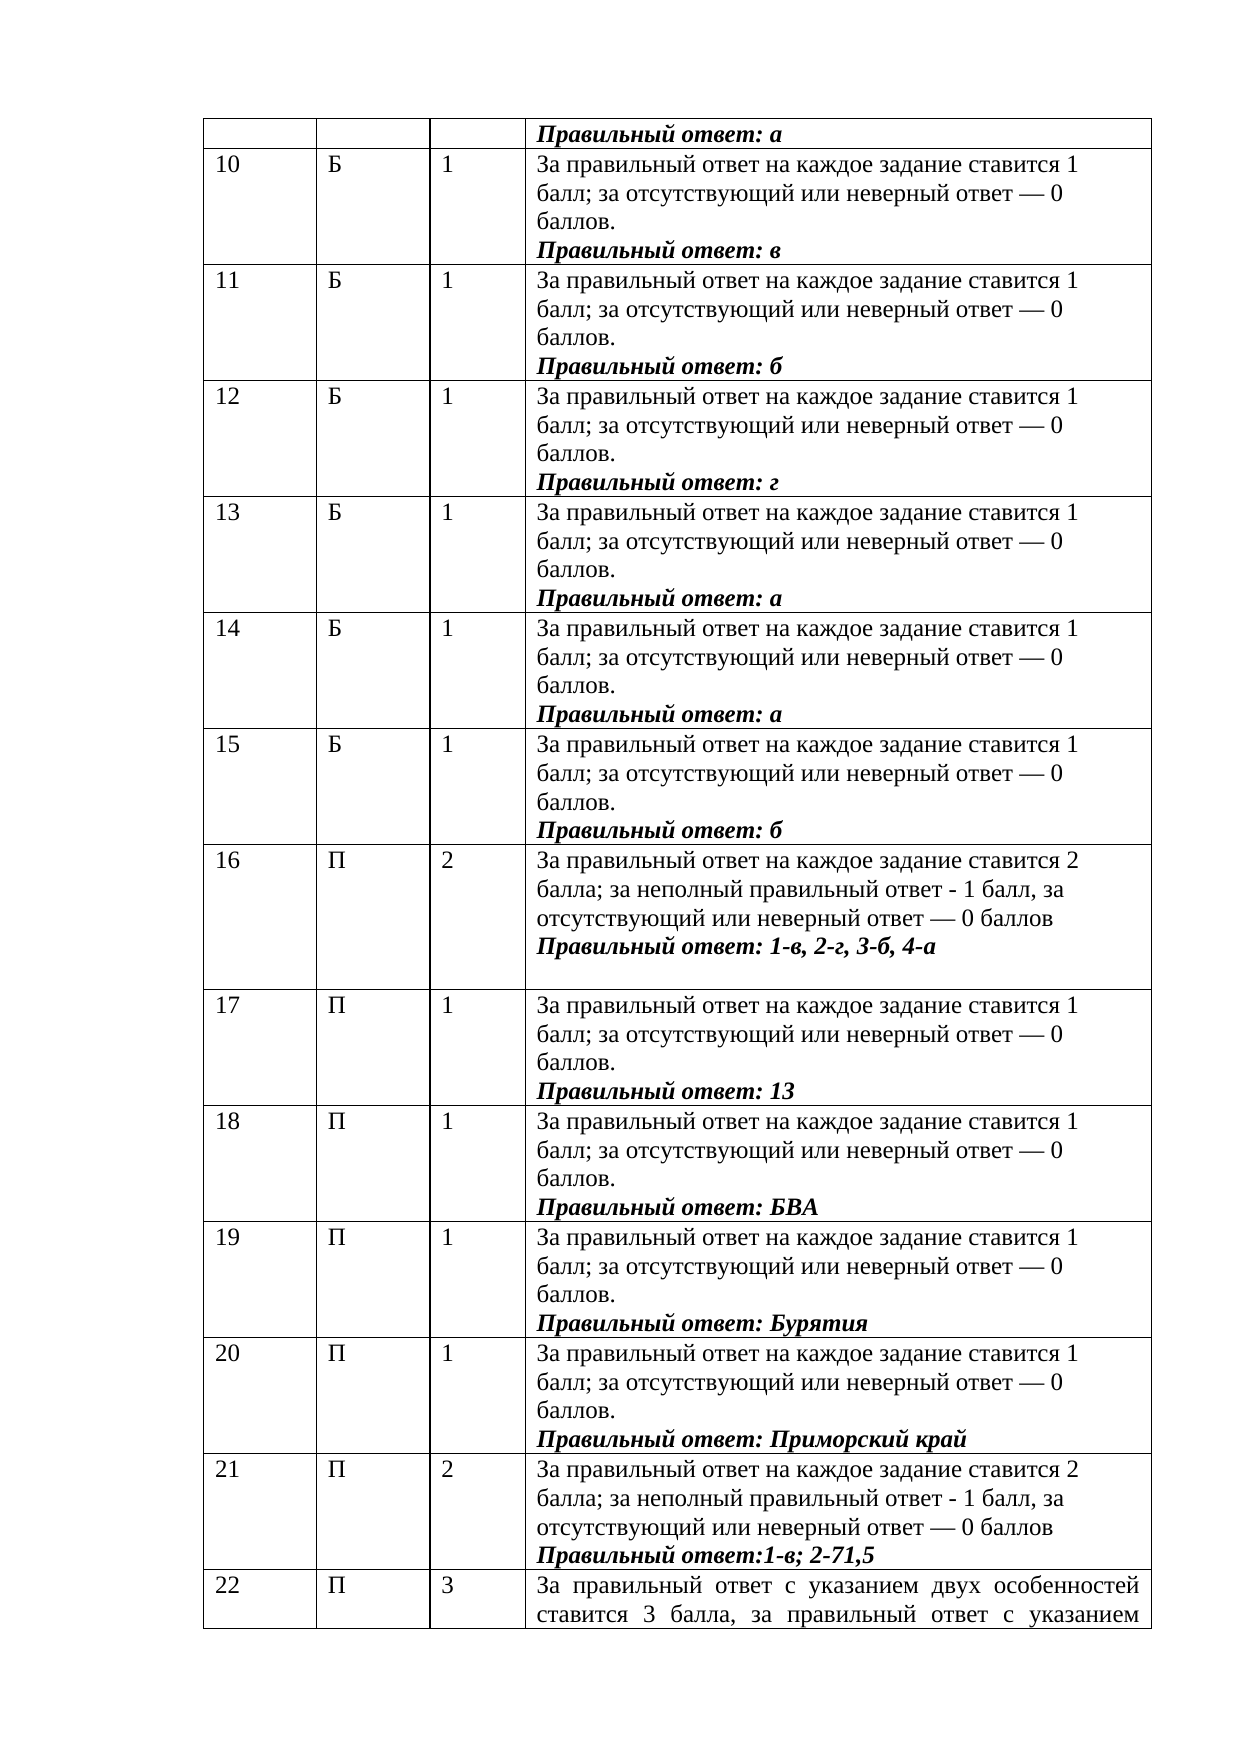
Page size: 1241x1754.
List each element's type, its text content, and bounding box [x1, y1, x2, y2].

table_cell П [317, 1454, 429, 1569]
table_cell 1 [431, 1106, 525, 1221]
table_cell 13 [204, 497, 316, 612]
table_cell 14 [204, 613, 316, 728]
table_cell П [317, 1222, 429, 1337]
table_cell Б [317, 497, 429, 612]
table_cell За правильный ответ на каждое задание ставится 1 балл; за отсутствующий или неверный ответ — 0 баллов. Правильный ответ: а [526, 497, 1151, 612]
table_cell За правильный ответ на каждое задание ставится 1 балл; за отсутствующий или неверный ответ — 0 баллов. Правильный ответ: 13 [526, 990, 1151, 1105]
table_cell 1 [431, 265, 525, 380]
table_cell Б [317, 381, 429, 496]
table_cell 1 [431, 381, 525, 496]
table_cell П [317, 845, 429, 989]
table_cell 1 [431, 1222, 525, 1337]
table_cell 19 [204, 1222, 316, 1337]
table_cell 1 [431, 990, 525, 1105]
table_cell 11 [204, 265, 316, 380]
table_cell Б [317, 149, 429, 264]
table_cell 22 [204, 1570, 316, 1628]
table_cell За правильный ответ на каждое задание ставится 2 балла; за неполный правильный ответ - 1 балл, за отсутствующий или неверный ответ — 0 баллов Правильный ответ: 1-в, 2-г, 3-б, 4-а [526, 845, 1151, 989]
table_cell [526, 1570, 1151, 1628]
table_cell 18 [204, 1106, 316, 1221]
table_cell За правильный ответ на каждое задание ставится 1 балл; за отсутствующий или неверный ответ — 0 баллов. Правильный ответ: г [526, 381, 1151, 496]
table_cell За правильный ответ на каждое задание ставится 1 балл; за отсутствующий или неверный ответ — 0 баллов. Правильный ответ: Бурятия [526, 1222, 1151, 1337]
table_cell За правильный ответ на каждое задание ставится 2 балла; за неполный правильный ответ - 1 балл, за отсутствующий или неверный ответ — 0 баллов Правильный ответ:1-в; 2-71,5 [526, 1454, 1151, 1569]
table_cell За правильный ответ на каждое задание ставится 1 балл; за отсутствующий или неверный ответ — 0 баллов. Правильный ответ: б [526, 729, 1151, 844]
table_cell За правильный ответ на каждое задание ставится 1 балл; за отсутствующий или неверный ответ — 0 баллов. Правильный ответ: в [526, 149, 1151, 264]
table_cell За правильный ответ на каждое задание ставится 1 балл; за отсутствующий или неверный ответ — 0 баллов. Правильный ответ: а [526, 613, 1151, 728]
table_cell 1 [431, 497, 525, 612]
table_cell 10 [204, 149, 316, 264]
table_cell П [317, 1106, 429, 1221]
table_cell 12 [204, 381, 316, 496]
table_cell 15 [204, 729, 316, 844]
table_cell За правильный ответ на каждое задание ставится 1 балл; за отсутствующий или неверный ответ — 0 баллов. Правильный ответ: БВА [526, 1106, 1151, 1221]
table_cell За правильный ответ на каждое задание ставится 1 балл; за отсутствующий или неверный ответ — 0 баллов. Правильный ответ: б [526, 265, 1151, 380]
table_cell 1 [431, 729, 525, 844]
table_cell Б [317, 119, 429, 148]
table_cell За правильный ответ на каждое задание ставится 1 балл; за отсутствующий или неверный ответ — 0 баллов. Правильный ответ: Приморский край [526, 1338, 1151, 1453]
table_cell Б [317, 729, 429, 844]
table_cell 3 [431, 1570, 525, 1628]
table_cell Б [317, 613, 429, 728]
table_cell 2 [431, 1454, 525, 1569]
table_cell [526, 119, 1151, 148]
table_cell П [317, 1570, 429, 1628]
table_cell 16 [204, 845, 316, 989]
table_cell 9 [204, 119, 316, 148]
table_cell 1 [431, 119, 525, 148]
table_cell 20 [204, 1338, 316, 1453]
table_cell 1 [431, 1338, 525, 1453]
table_cell 21 [204, 1454, 316, 1569]
table_cell Б [317, 265, 429, 380]
table_cell 1 [431, 149, 525, 264]
table_cell П [317, 990, 429, 1105]
table_cell 1 [431, 613, 525, 728]
table_cell 2 [431, 845, 525, 989]
table_cell 17 [204, 990, 316, 1105]
table_cell П [317, 1338, 429, 1453]
